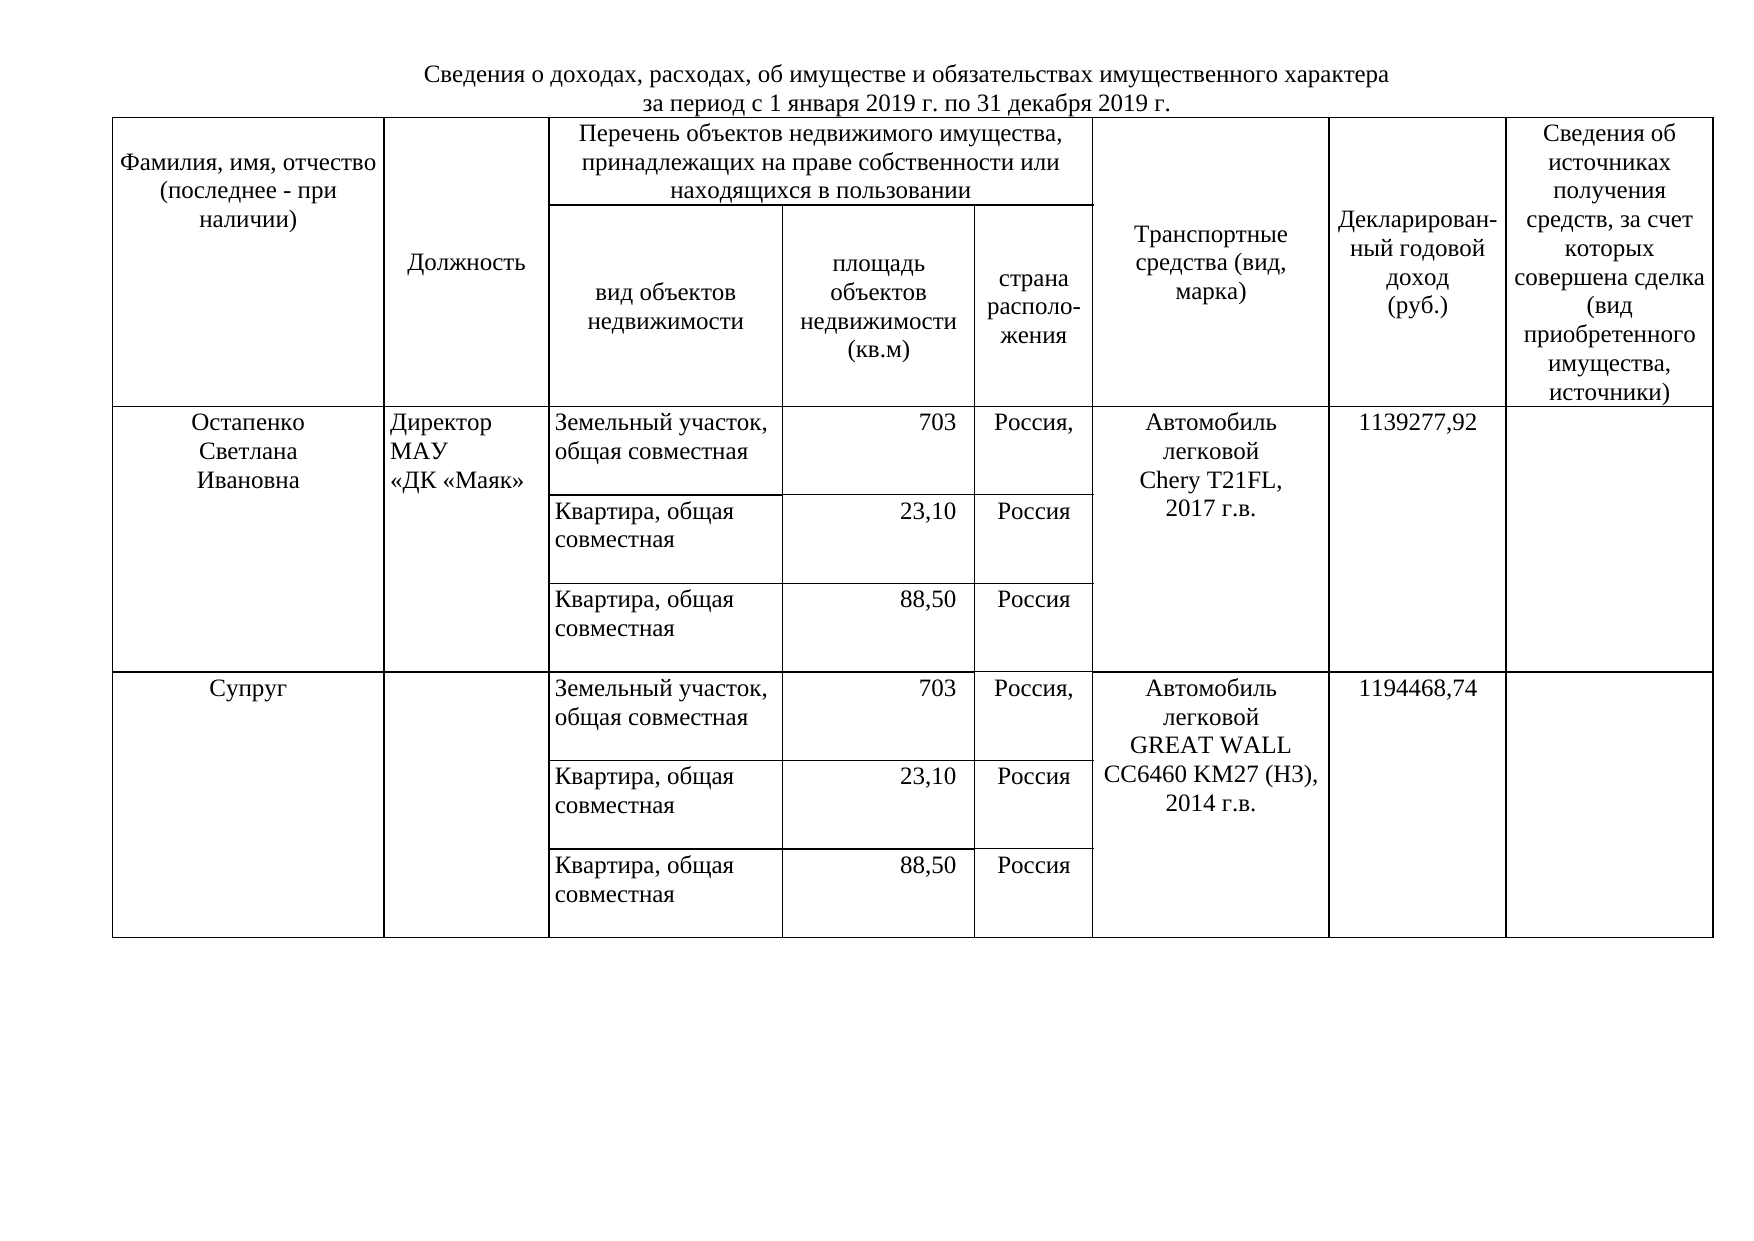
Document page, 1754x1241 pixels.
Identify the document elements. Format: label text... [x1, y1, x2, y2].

table_cell Россия [975, 761, 1092, 848]
table_cell вид объектов недвижимости [550, 206, 782, 406]
table_cell [1507, 407, 1712, 671]
table_cell 1139277,92 [1330, 407, 1505, 671]
table_cell [385, 673, 548, 937]
table_cell 23,10 [783, 495, 974, 583]
table_header Транспортные средства (вид, марка) [1093, 118, 1328, 406]
text за период с 1 января 2019 г. по 31 декабря 2019 г. [118, 88, 1695, 117]
table_cell Автомобиль легковой Chery T21FL, 2017 г.в. [1093, 407, 1328, 671]
table_cell Россия, [975, 407, 1092, 494]
table_header Декларирован-ный годовой доход (руб.) [1330, 118, 1505, 406]
text Сведения о доходах, расходах, об имуществе и обязательствах имущественного характера [118, 59, 1695, 88]
table_cell Земельный участок, общая совместная [550, 407, 782, 494]
table_cell Квартира, общая совместная [550, 496, 782, 583]
table_cell страна располо- жения [975, 206, 1092, 406]
table_cell 703 [783, 673, 974, 760]
table_cell Супруг [113, 673, 383, 937]
table_cell 1194468,74 [1330, 673, 1505, 937]
table_cell Россия [975, 849, 1092, 937]
table_cell Квартира, общая совместная [550, 761, 782, 848]
table_cell площадь объектов недвижимости (кв.м) [783, 206, 974, 406]
table_cell 88,50 [783, 584, 974, 671]
table_header Фамилия, имя, отчество (последнее - при наличии) [113, 118, 383, 406]
table_header Должность [385, 118, 548, 406]
table_cell Россия [975, 584, 1092, 671]
table_cell Земельный участок, общая совместная [550, 673, 782, 760]
table_cell Квартира, общая совместная [550, 850, 782, 937]
table_cell Остапенко Светлана Ивановна [113, 407, 383, 671]
table_cell Квартира, общая совместная [550, 584, 782, 671]
table_cell 23,10 [783, 761, 974, 848]
table_cell 88,50 [783, 850, 974, 937]
table_header Сведения об источниках получения средств, за счет которых совершена сделка (вид приобретенного имущества, источники) [1507, 118, 1712, 406]
table_header Перечень объектов недвижимого имущества, принадлежащих на праве собственности или находящихся в пользовании [550, 118, 1092, 204]
table_cell Директор МАУ «ДК «Маяк» [385, 407, 548, 671]
table_cell Автомобиль легковой GREAT WALL CC6460 KM27 (H3), 2014 г.в. [1093, 673, 1328, 937]
table_cell Россия, [975, 672, 1092, 760]
table_cell [1507, 673, 1712, 937]
table_cell 703 [783, 407, 974, 494]
table_cell Россия [975, 495, 1092, 583]
